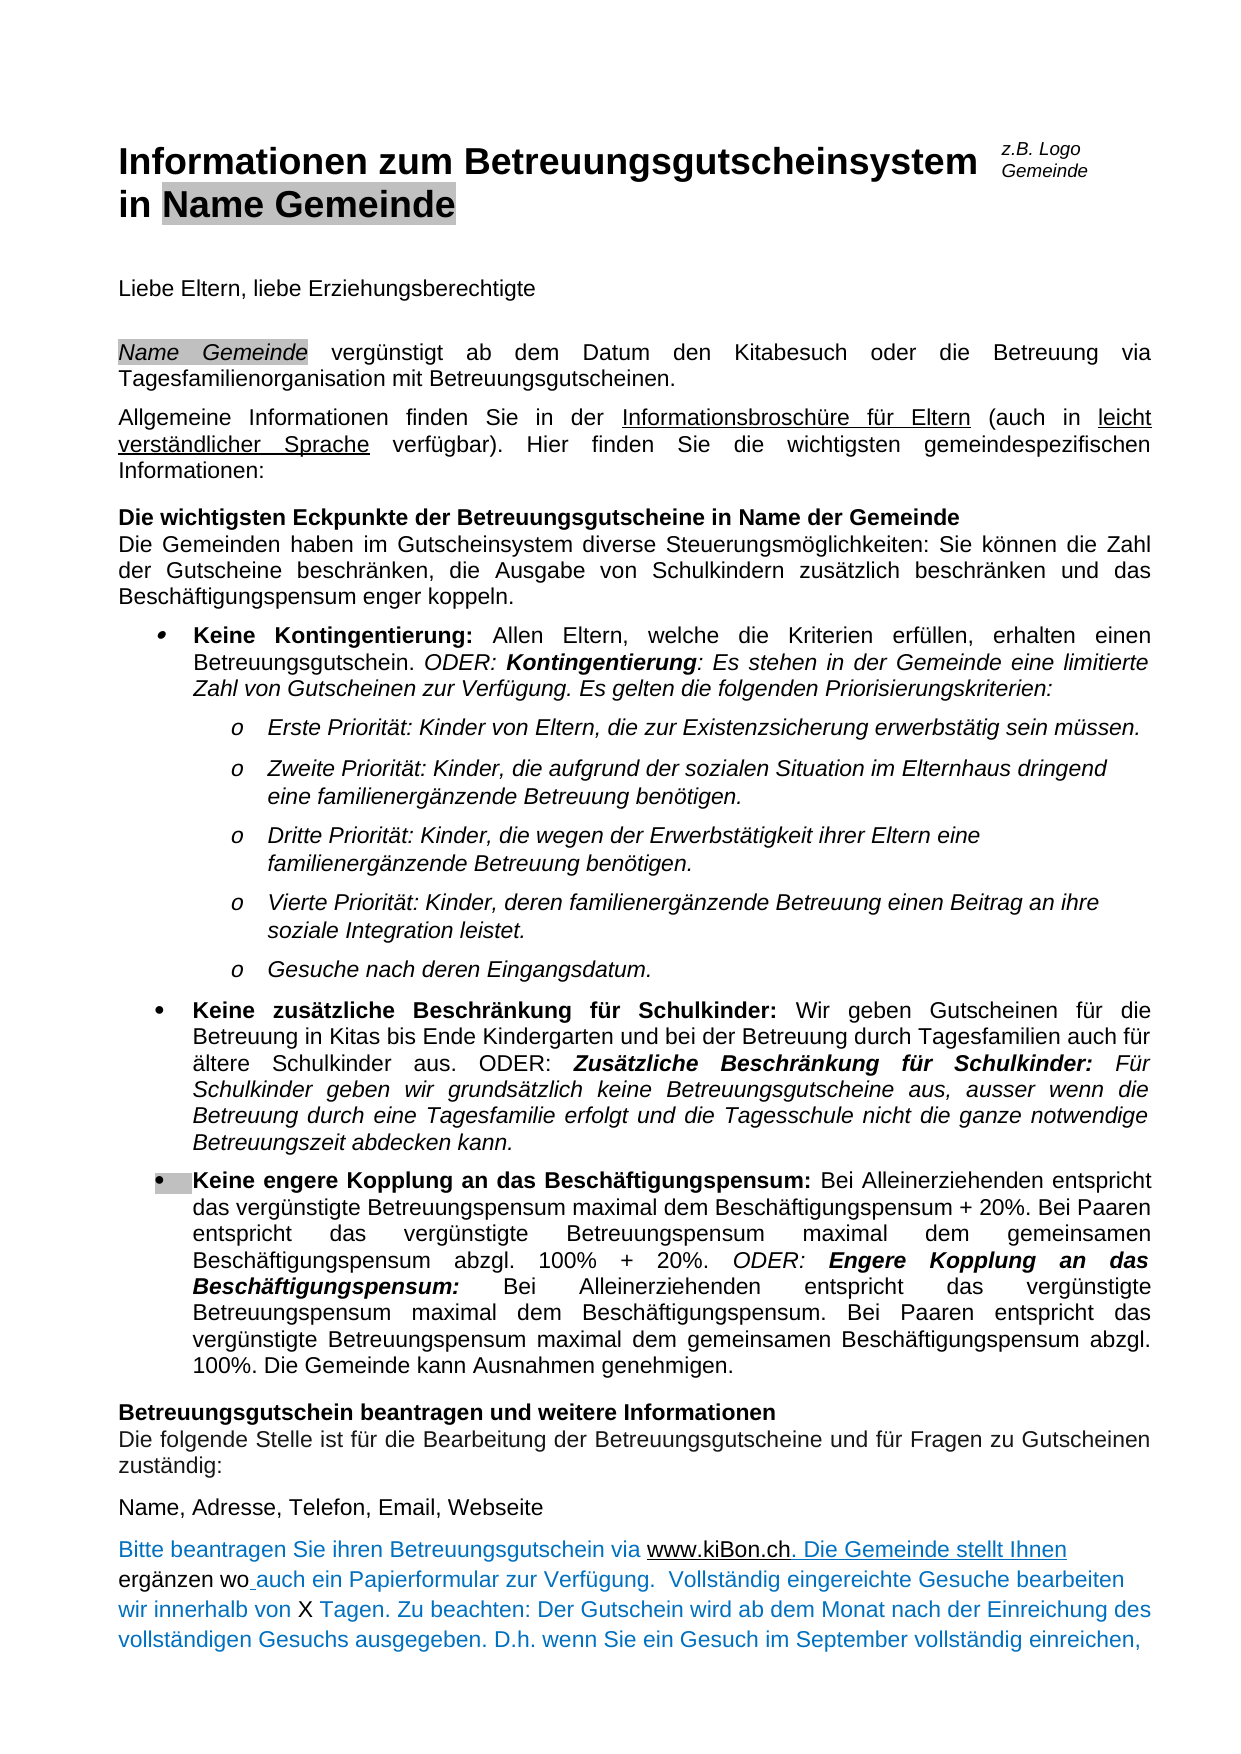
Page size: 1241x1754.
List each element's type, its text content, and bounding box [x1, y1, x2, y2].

list Keine Kontingentierung: Allen Eltern, welche die Kriterien erfüllen, erhalten einen Betreuungsgutschein. ODER: Kontingentierung: Es stehen in der Gemeinde eine limitierte Zahl von Gutscheinen zur Verfügung. Es gelten die folgenden Priorisierungskriterien: [156, 622, 1152, 701]
list Keine zusätzliche Beschränkung für Schulkinder: Wir geben Gutscheinen für die Betreuung in Kitas bis Ende Kindergarten und bei der Betreuung durch Tagesfamilien auch für ältere Schulkinder aus. ODER: Zusätzliche Beschränkung für Schulkinder: Für Schulkinder geben wir grundsätzlich keine Betreuungsgutscheine aus, ausser wenn die Betreuung durch eine Tagesfamilie erfolgt und die Tagesschule nicht die ganze notwendige Betreuungszeit abdecken kann. [155, 997, 1152, 1155]
text Allgemeine Informationen finden Sie in der Informationsbroschüre für Eltern (auch in leicht verständlicher Sprache verfügbar). Hier finden Sie die wichtigsten gemeindespezifischen Informationen: [118, 404, 1152, 483]
text Liebe Eltern, liebe Erziehungsberechtigte [118, 275, 1152, 302]
list Vierte Priorität: Kinder, deren familienergänzende Betreuung einen Beitrag an ihre soziale Integration leistet. [230, 889, 1152, 943]
subtitle Die wichtigsten Eckpunkte der Betreuungsgutscheine in [118, 504, 1152, 531]
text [118, 1536, 1152, 1653]
text Die folgende Stelle ist für die Bearbeitung der Betreuungsgutscheine und für Fragen zu Gutscheinen zuständig: [118, 1426, 1152, 1478]
list Keine engere Kopplung an das Beschäftigungspensum: Bei Alleinerziehenden entspricht das vergünstigte Betreuungspensum maximal dem Beschäftigungspensum + 20%. Bei Paaren entspricht das vergünstigte Betreuungspensum maximal dem gemeinsamen Beschäftigungspensum abzgl. 100% + 20%. ODER: Engere Kopplung an das Beschäftigungspensum: Bei Alleinerziehenden entspricht das vergünstigte Betreuungspensum maximal dem Beschäftigungspensum. Bei Paaren entspricht das vergünstigte Betreuungspensum maximal dem gemeinsamen Beschäftigungspensum abzgl. 100%. Die Gemeinde kann Ausnahmen genehmigen. [155, 1167, 1152, 1378]
list Gesuche nach deren Eingangsdatum. [230, 956, 1152, 984]
list Zweite Priorität: Kinder, die aufgrund der sozialen Situation im Elternhaus dringend eine familienergänzende Betreuung benötigen. [230, 754, 1152, 809]
text vergünstigt ab dem den Kitabesuch oder die Betreuung via Tagesfamilienorganisation mit Betreuungsgutscheinen. [118, 339, 1152, 392]
list Dritte Priorität: Kinder, die wegen der Erwerbstätigkeit ihrer Eltern eine familienergänzende Betreuung benötigen. [230, 822, 1152, 876]
subtitle Betreuungsgutschein beantragen und weitere Informationen [118, 1399, 1152, 1426]
text Die Gemeinden haben im Gutscheinsystem diverse Steuerungsmöglichkeiten: Sie können die Zahl der Gutscheine beschränken, die Ausgabe von Schulkindern zusätzlich beschränken und das Beschäftigungspensum enger koppeln. [118, 531, 1152, 609]
text Informationen zum Betreuungsgutscheinsystem in Name Gemeinde [118, 139, 1001, 225]
list Erste Priorität: Kinder von Eltern, die zur Existenzsicherung erwerbstätig sein müssen. [230, 714, 1152, 742]
